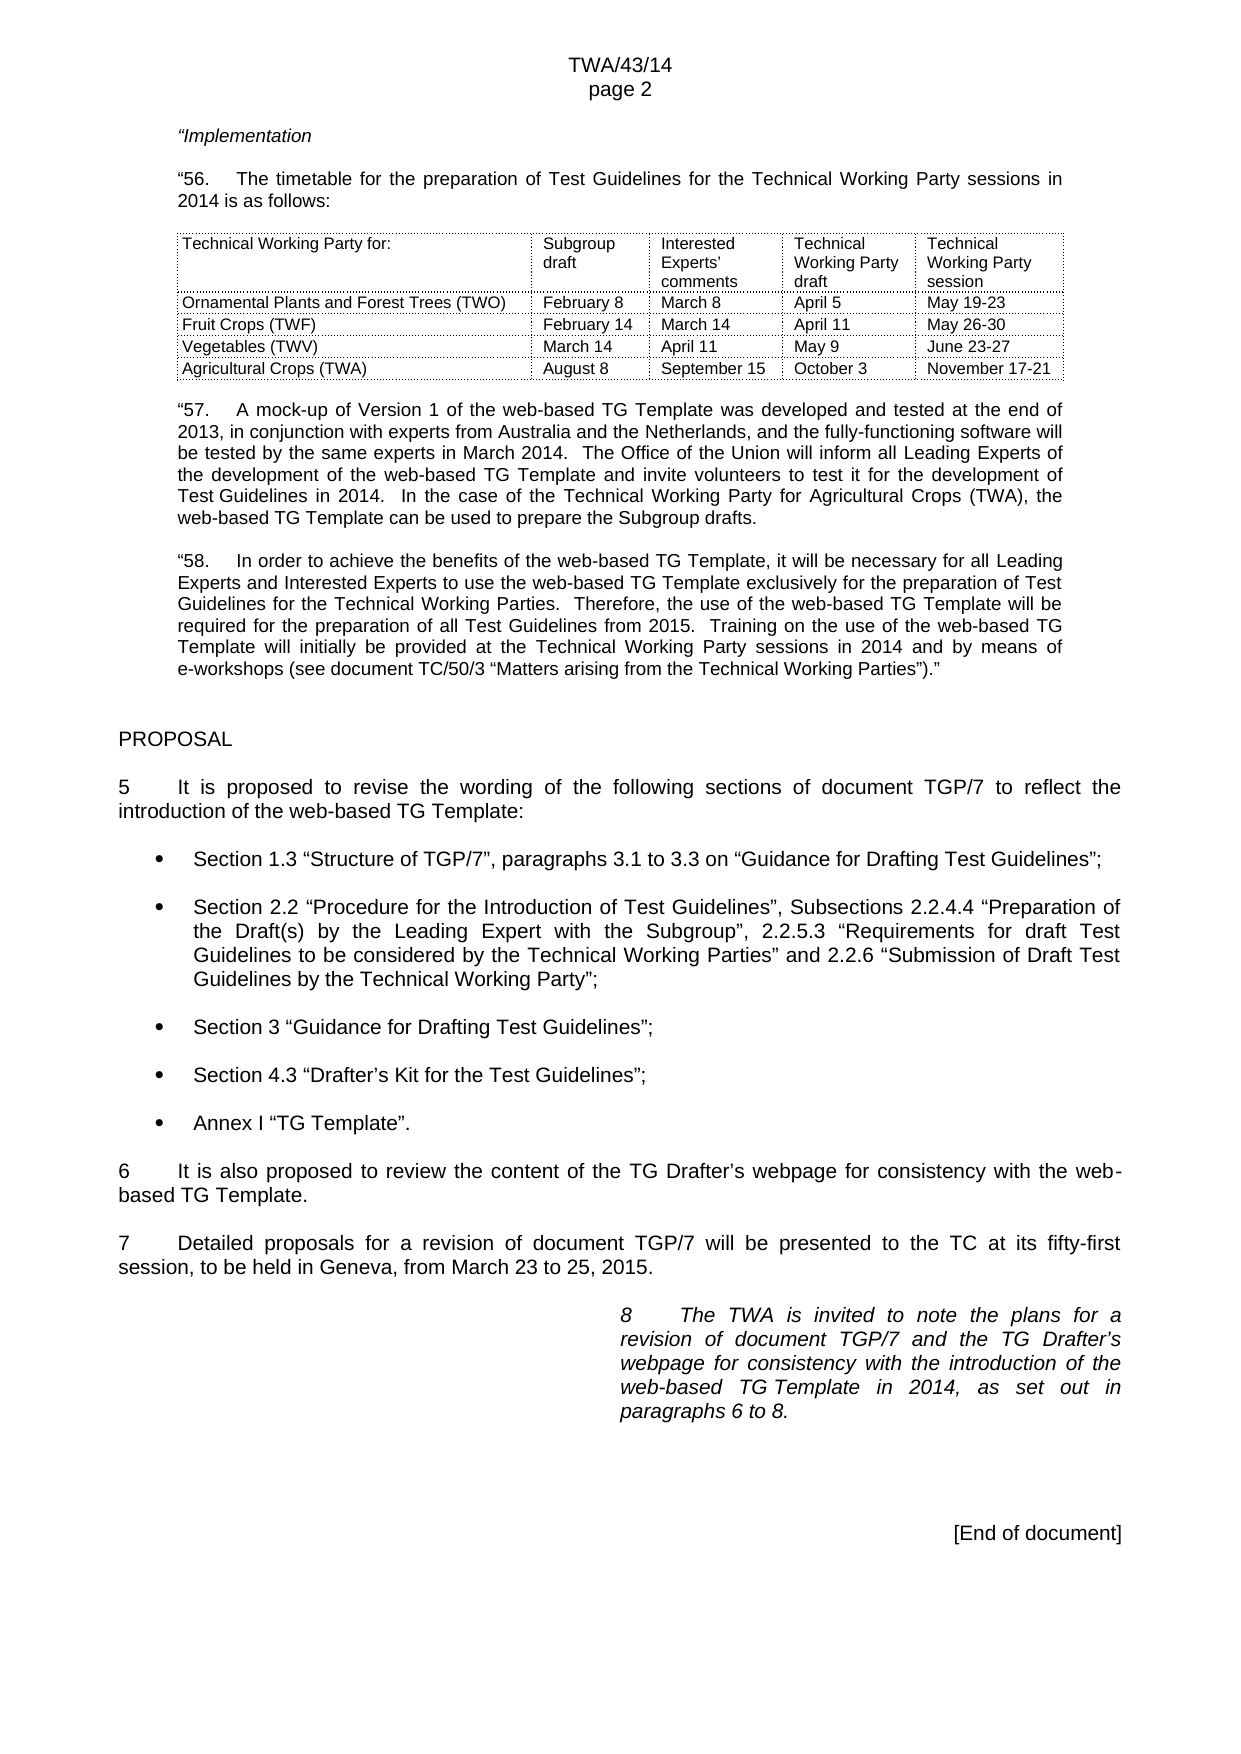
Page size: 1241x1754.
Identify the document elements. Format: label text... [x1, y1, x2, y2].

table_cell October 3 [783, 357, 916, 379]
text PROPOSAL [118, 727, 1122, 751]
table_header Interested Experts’ comments [650, 233, 783, 291]
table_cell April 11 [650, 335, 783, 357]
table_cell Ornamental Plants and Forest Trees (TWO) [177, 291, 532, 313]
table_cell March 8 [650, 291, 783, 313]
table_cell May 9 [783, 335, 916, 357]
table_cell March 14 [650, 313, 783, 335]
list Section 2.2 “Procedure for the Introduction of Test Guidelines”, Subsections 2.2.4.4 “Preparation of the Draft(s) by the Leading Expert with the Subgroup”, 2.2.5.3 “Requirements for draft Test Guidelines to be considered by the Technical Working Parties” and 2.2.6 “Submission of Draft Test Guidelines by the Technical Working Party”; [156, 895, 1122, 991]
table_header Subgroup draft [532, 233, 649, 291]
list Section 3 “Guidance for Drafting Test Guidelines”; [156, 1015, 1122, 1039]
table_cell August 8 [532, 357, 649, 379]
table_cell June 23-27 [916, 335, 1063, 357]
table_cell May 26-30 [916, 313, 1063, 335]
table_cell May 19-23 [916, 291, 1063, 313]
table_cell February 14 [532, 313, 649, 335]
text “58. In order to achieve the benefits of the web-based TG Template, it will be necessary for all Leading Experts and Interested Experts to use the web-based TG Template exclusively for the preparation of Test Guidelines for the Technical Working Parties. Therefore, the use of the web-based TG Template will be required for the preparation of all Test Guidelines from 2015. Training on the use of the web-based TG Template will initially be provided at the Technical Working Party sessions in 2014 and by means of e-workshops (see document TC/50/3 “Matters arising from the Technical Working Parties”).” [177, 550, 1063, 679]
table_cell April 11 [783, 313, 916, 335]
text It is proposed to revise the wording of the following sections of document TGP/7 to reflect the introduction of the web-based TG Template: [118, 775, 1122, 823]
text [End of document] [118, 1521, 1122, 1544]
list Section 1.3 “Structure of TGP/7”, paragraphs 3.1 to 3.3 on “Guidance for Drafting Test Guidelines”; [156, 847, 1122, 871]
table_cell Fruit Crops (TWF) [177, 313, 532, 335]
text “56. The timetable for the preparation of Test Guidelines for the Technical Working Party sessions in 2014 is as follows: [177, 168, 1063, 211]
table_header Technical Working Party for: [177, 233, 532, 291]
table_cell February 8 [532, 291, 649, 313]
list Annex I “TG Template”. [156, 1111, 1122, 1135]
text It is also proposed to review the content of the TG Drafter’s webpage for consistency with the web­based TG Template. [118, 1159, 1122, 1207]
table_cell April 5 [783, 291, 916, 313]
list Section 4.3 “Drafter’s Kit for the Test Guidelines”; [156, 1063, 1122, 1087]
text The TWA is invited to note the plans for a revision of document TGP/7 and the TG Drafter’s webpage for consistency with the introduction of the web-based TG Template in 2014, as set out in paragraphs 6 to 8. [620, 1303, 1122, 1423]
table_cell September 15 [650, 357, 783, 379]
table_cell Vegetables (TWV) [177, 335, 532, 357]
table_header Technical Working Party draft [783, 233, 916, 291]
subtitle “Implementation [177, 125, 1063, 147]
text “57. A mock-up of Version 1 of the web-based TG Template was developed and tested at the end of 2013, in conjunction with experts from Australia and the Netherlands, and the fully-functioning software will be tested by the same experts in March 2014. The Office of the Union will inform all Leading Experts of the development of the web-based TG Template and invite volunteers to test it for the development of Test Guidelines in 2014. In the case of the Technical Working Party for Agricultural Crops (TWA), the web-based TG Template can be used to prepare the Subgroup drafts. [177, 399, 1063, 528]
table_cell November 17-21 [916, 357, 1063, 379]
table_cell March 14 [532, 335, 649, 357]
text Detailed proposals for a revision of document TGP/7 will be presented to the TC at its fifty-first session, to be held in Geneva, from March 23 to 25, 2015. [118, 1231, 1122, 1279]
table_header Technical Working Party session [916, 233, 1063, 291]
table_cell Agricultural Crops (TWA) [177, 357, 532, 379]
